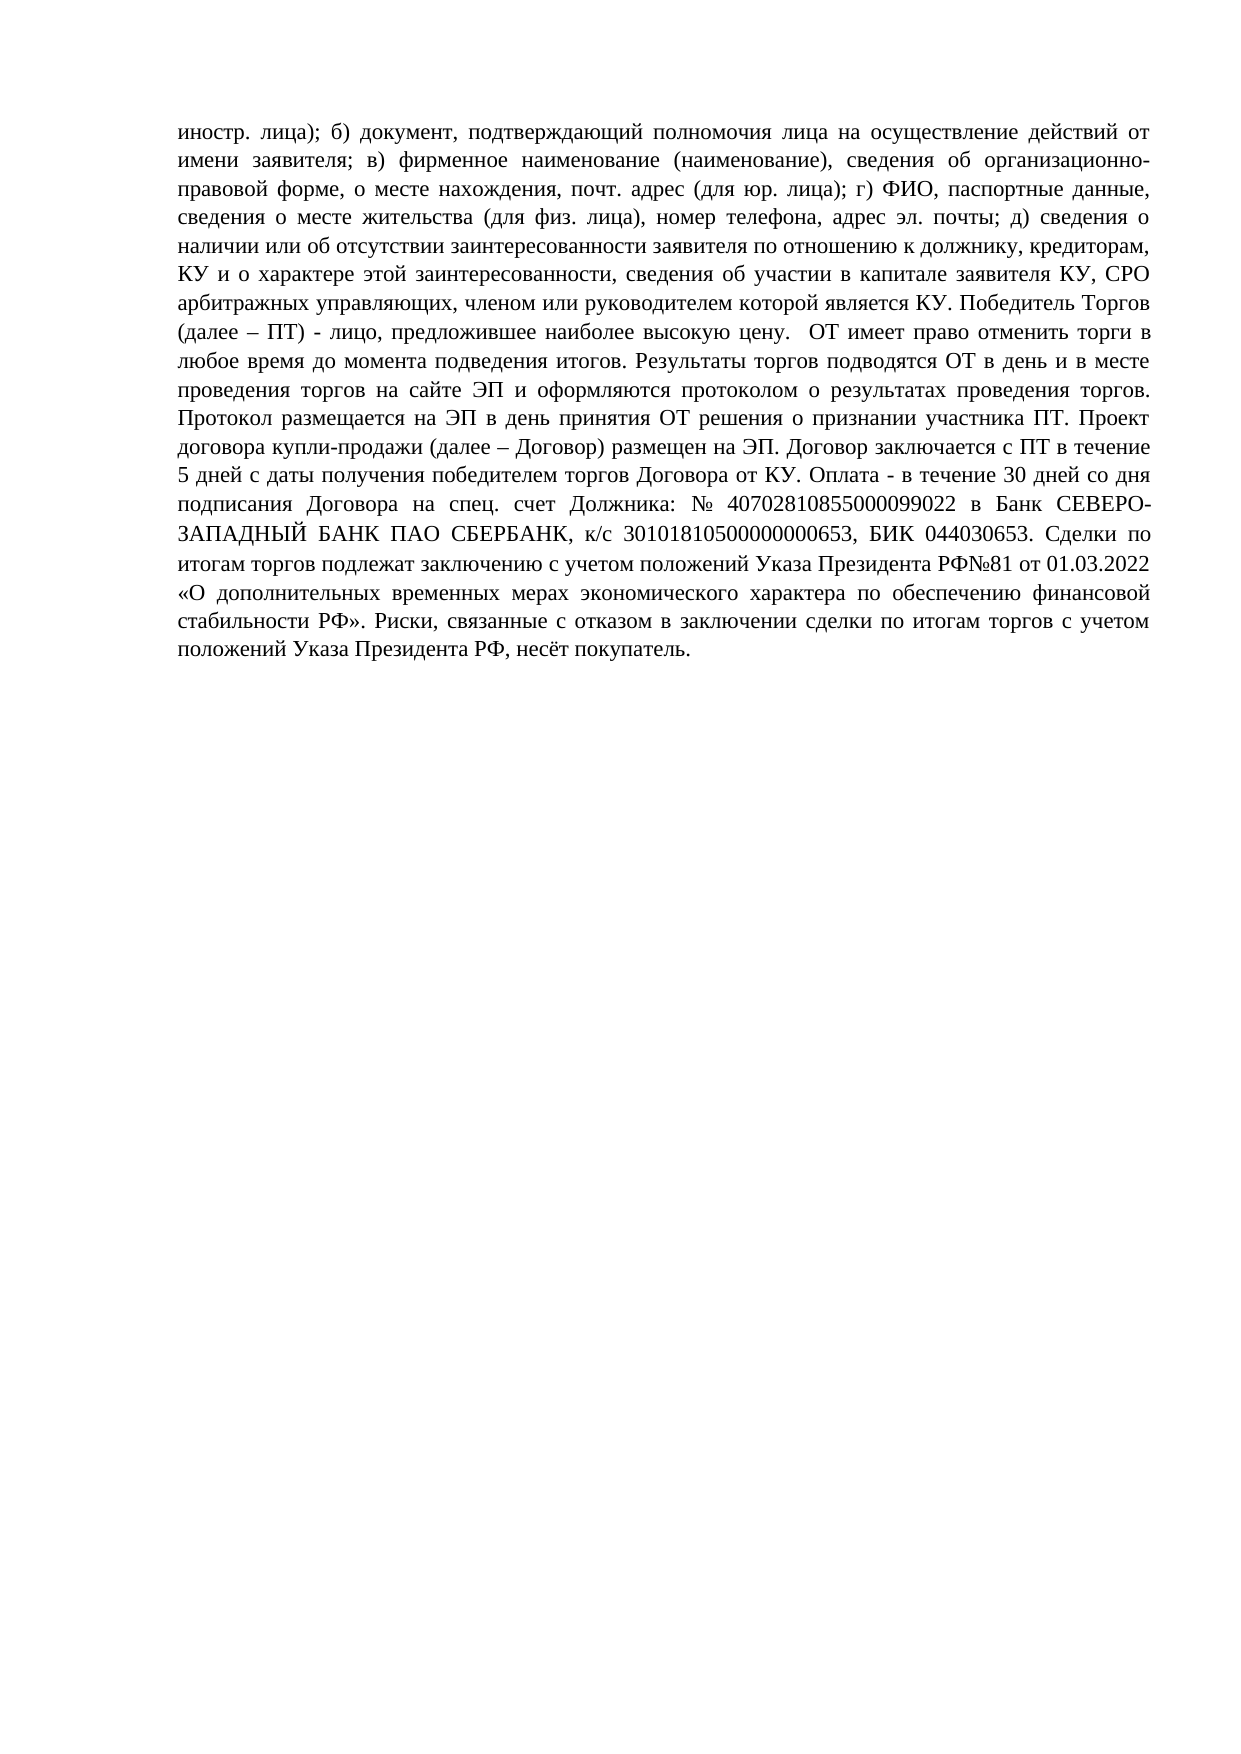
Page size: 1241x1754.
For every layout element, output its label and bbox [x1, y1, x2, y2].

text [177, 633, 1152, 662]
text [177, 118, 1152, 550]
